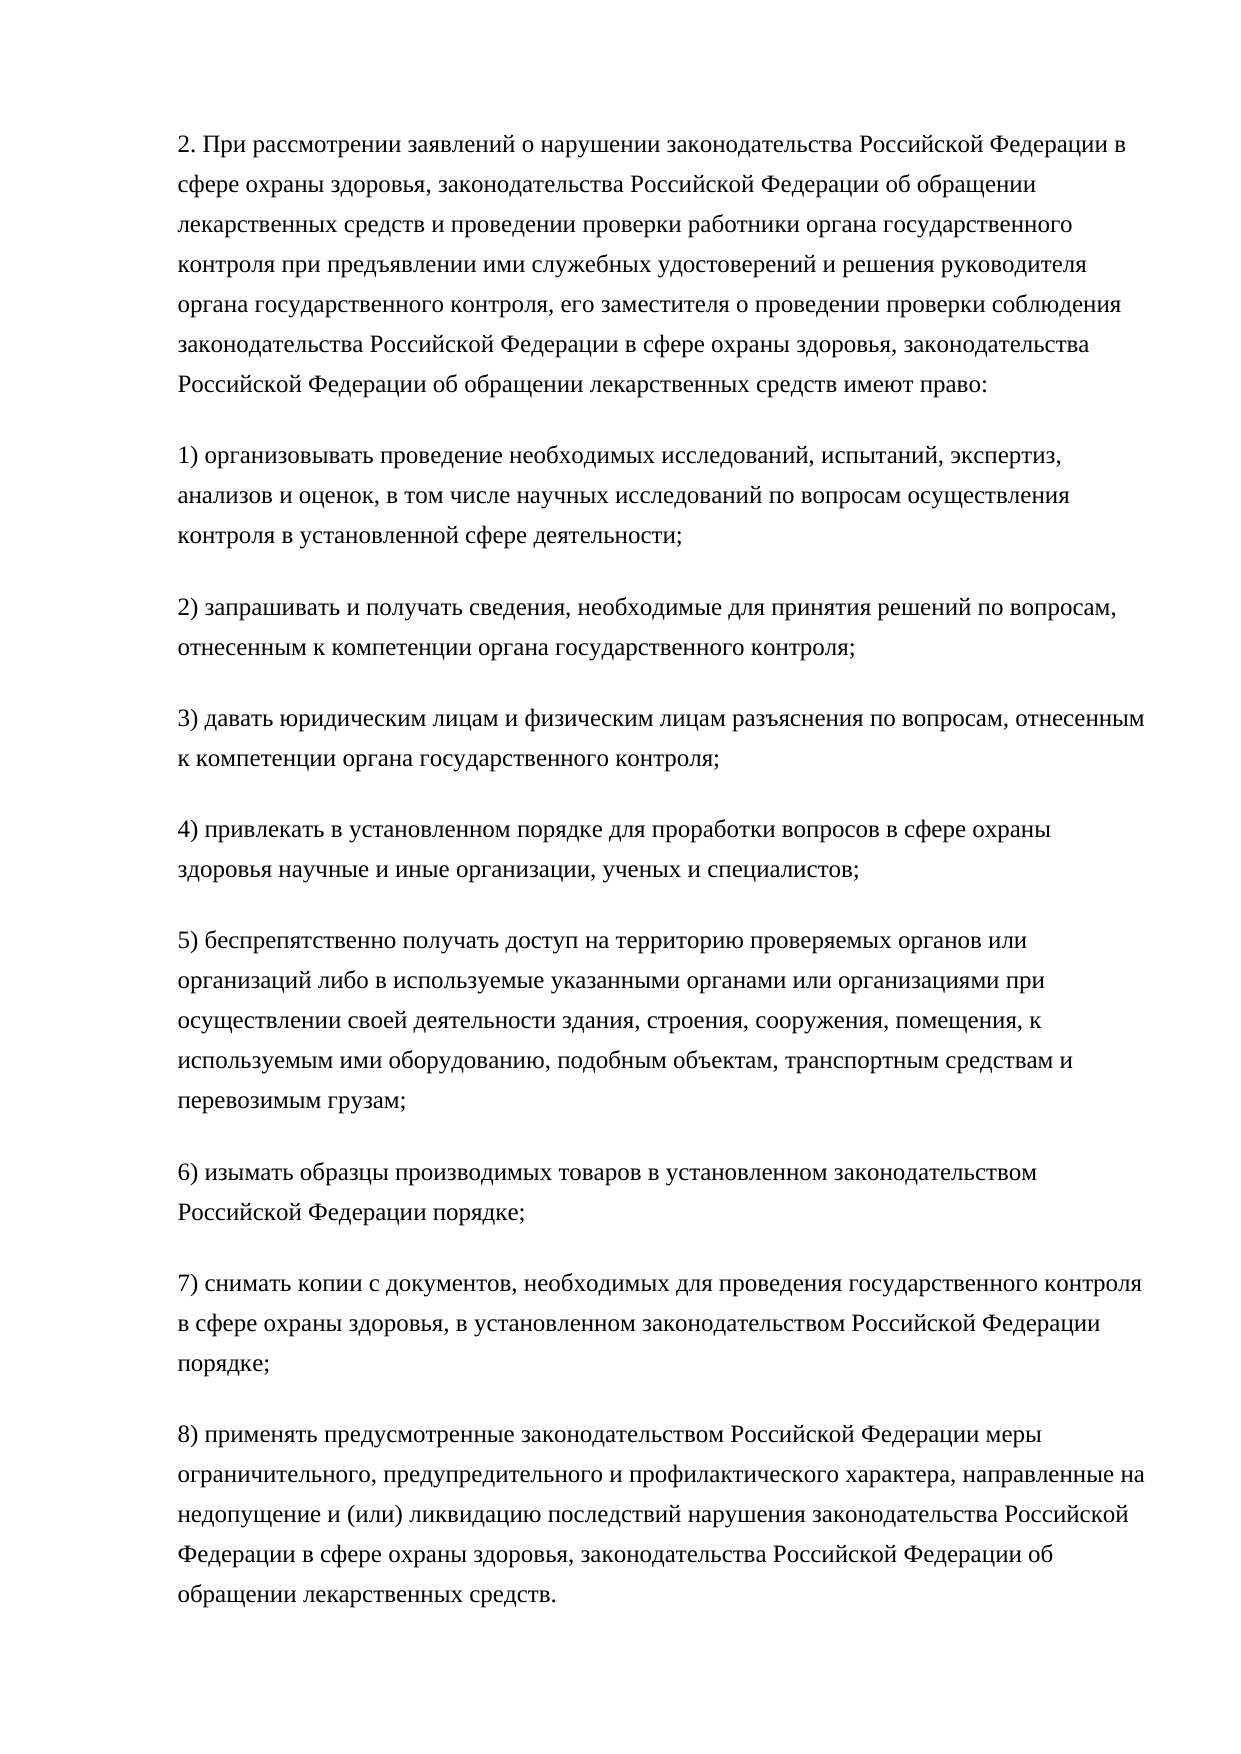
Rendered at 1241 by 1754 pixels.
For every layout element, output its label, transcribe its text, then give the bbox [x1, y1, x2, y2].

text 7) снимать копии с документов, необходимых для проведения государственного контроля в сфере охраны здоровья, в установленном законодательством Российской Федерации порядке; [177, 1257, 1152, 1377]
text 8) применять предусмотренные законодательством Российской Федерации меры ограничительного, предупредительного и профилактического характера, направленные на недопущение и (или) ликвидацию последствий нарушения законодательства Российской Федерации в сфере охраны здоровья, законодательства Российской Федерации об обращении лекарственных средств. [177, 1408, 1152, 1608]
text 1) организовывать проведение необходимых исследований, испытаний, экспертиз, анализов и оценок, в том числе научных исследований по вопросам осуществления контроля в установленной сфере деятельности; [177, 429, 1152, 549]
text 4) привлекать в установленном порядке для проработки вопросов в сфере охраны здоровья научные и иные организации, ученых и специалистов; [177, 803, 1152, 883]
text 2) запрашивать и получать сведения, необходимые для принятия решений по вопросам, отнесенным к компетенции органа государственного контроля; [177, 581, 1152, 661]
text 2. При рассмотрении заявлений о нарушении законодательства Российской Федерации в сфере охраны здоровья, законодательства Российской Федерации об обращении лекарственных средств и проведении проверки работники органа государственного контроля при предъявлении ими служебных удостоверений и решения руководителя органа государственного контроля, его заместителя о проведении проверки соблюдения законодательства Российской Федерации в сфере охраны здоровья, законодательства Российской Федерации об обращении лекарственных средств имеют право: [177, 118, 1152, 398]
text 5) беспрепятственно получать доступ на территорию проверяемых органов или организаций либо в используемые указанными органами или организациями при осуществлении своей деятельности здания, строения, сооружения, помещения, к используемым ими оборудованию, подобным объектам, транспортным средствам и перевозимым грузам; [177, 914, 1152, 1114]
text 6) изымать образцы производимых товаров в установленном законодательством Российской Федерации порядке; [177, 1146, 1152, 1226]
text 3) давать юридическим лицам и физическим лицам разъяснения по вопросам, отнесенным к компетенции органа государственного контроля; [177, 692, 1152, 772]
